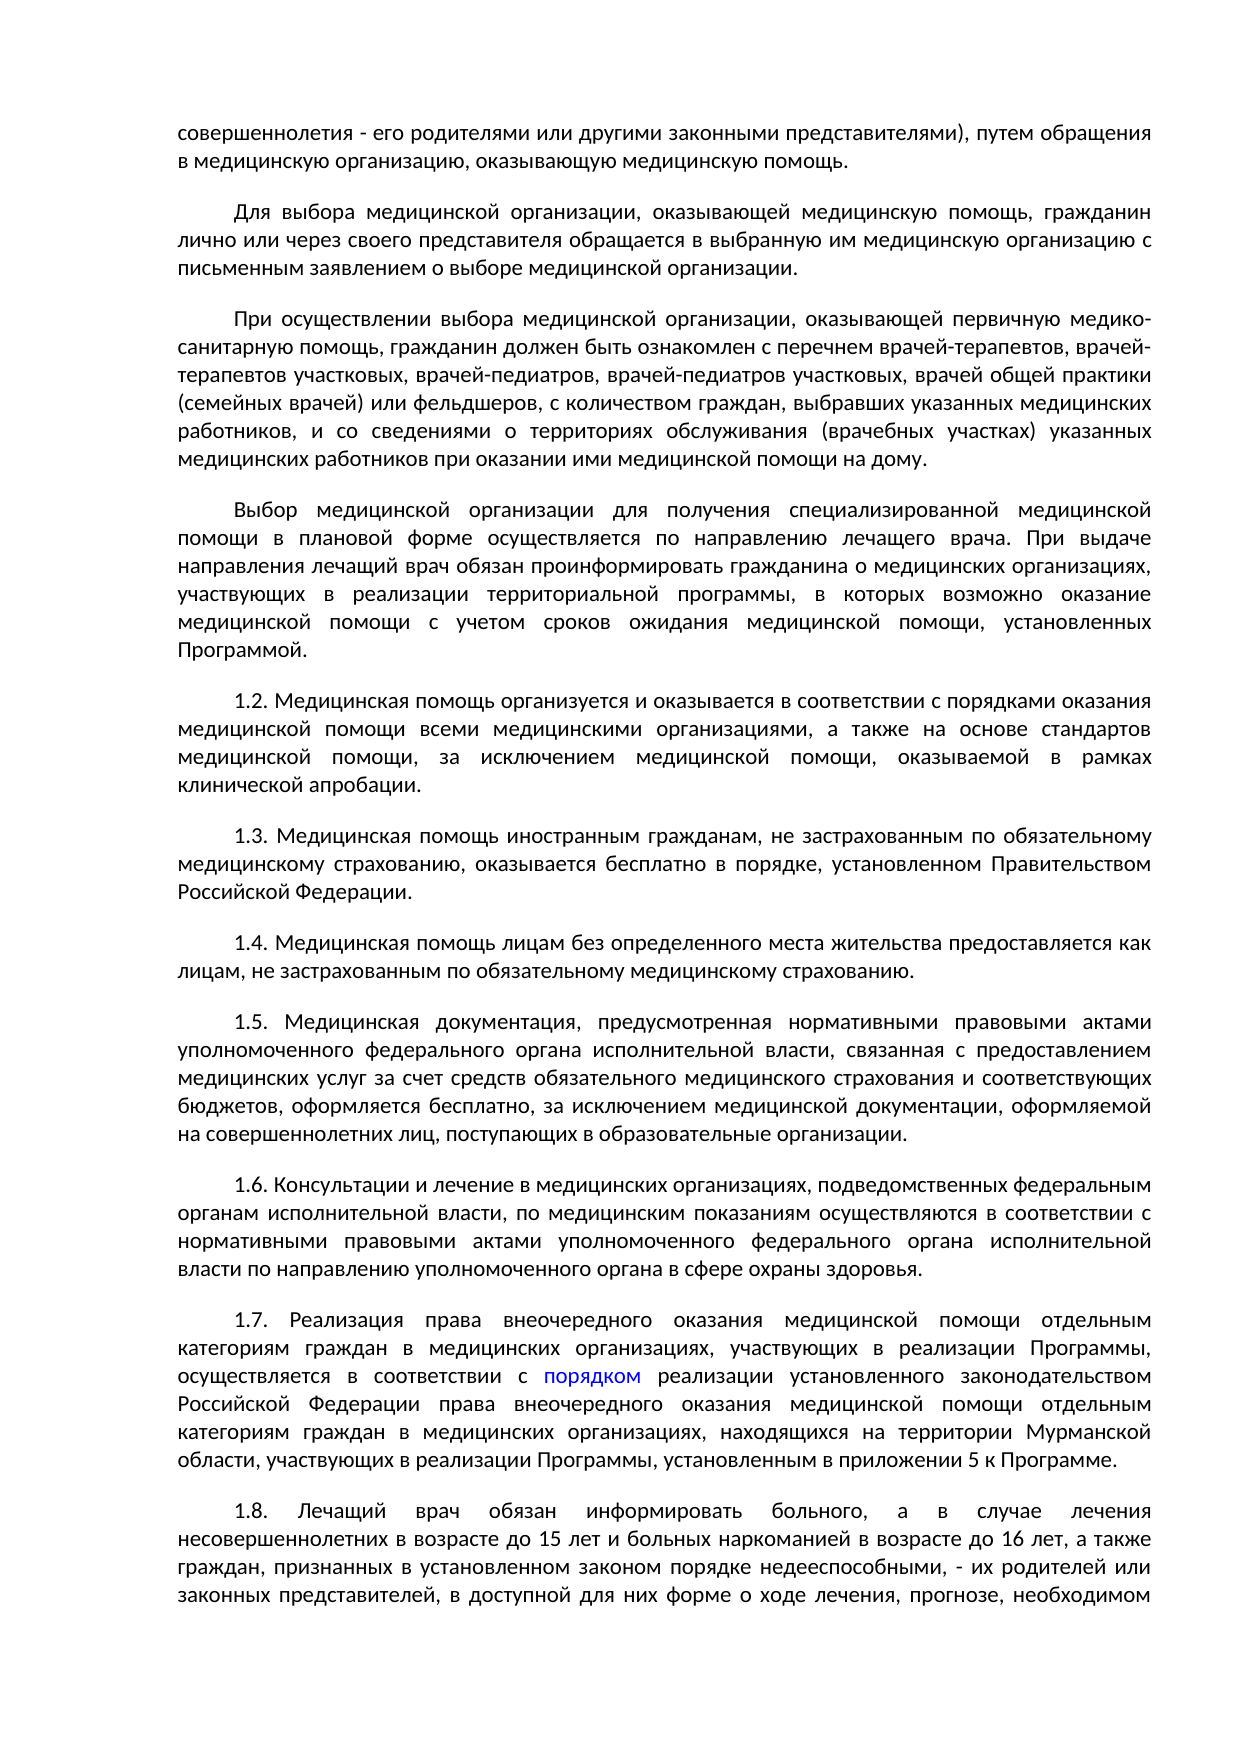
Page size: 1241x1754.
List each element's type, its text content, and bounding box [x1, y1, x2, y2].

text 1.3. Медицинская помощь иностранным гражданам, не застрахованным по обязательному медицинскому страхованию, оказывается бесплатно в порядке, установленном Правительством Российской Федерации. [177, 821, 1152, 905]
text Для выбора медицинской организации, оказывающей медицинскую помощь, гражданин лично или через своего представителя обращается в выбранную им медицинскую организацию с письменным заявлением о выборе медицинской организации. [177, 197, 1152, 281]
text 1.4. Медицинская помощь лицам без определенного места жительства предоставляется как лицам, не застрахованным по обязательному медицинскому страхованию. [177, 928, 1152, 984]
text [177, 118, 1152, 174]
text 1.2. Медицинская помощь организуется и оказывается в соответствии с порядками оказания медицинской помощи всеми медицинскими организациями, а также на основе стандартов медицинской помощи, за исключением медицинской помощи, оказываемой в рамках клинической апробации. [177, 686, 1152, 798]
text 1.7. Реализация права внеочередного оказания медицинской помощи отдельным категориям граждан в медицинских организациях, участвующих в реализации Программы, осуществляется в соответствии с порядком реализации установленного законодательством Российской Федерации права внеочередного оказания медицинской помощи отдельным категориям граждан в медицинских организациях, находящихся на территории Мурманской области, участвующих в реализации Программы, установленным в приложении 5 к Программе. [177, 1305, 1152, 1473]
text 1.6. Консультации и лечение в медицинских организациях, подведомственных федеральным органам исполнительной власти, по медицинским показаниям осуществляются в соответствии с нормативными правовыми актами уполномоченного федерального органа исполнительной власти по направлению уполномоченного органа в сфере охраны здоровья. [177, 1170, 1152, 1282]
text При осуществлении выбора медицинской организации, оказывающей первичную медико-санитарную помощь, гражданин должен быть ознакомлен с перечнем врачей-терапевтов, врачей-терапевтов участковых, врачей-педиатров, врачей-педиатров участковых, врачей общей практики (семейных врачей) или фельдшеров, с количеством граждан, выбравших указанных медицинских работников, и со сведениями о территориях обслуживания (врачебных участках) указанных медицинских работников при оказании ими медицинской помощи на дому. [177, 304, 1152, 472]
text Выбор медицинской организации для получения специализированной медицинской помощи в плановой форме осуществляется по направлению лечащего врача. При выдаче направления лечащий врач обязан проинформировать гражданина о медицинских организациях, участвующих в реализации территориальной программы, в которых возможно оказание медицинской помощи с учетом сроков ожидания медицинской помощи, установленных Программой. [177, 495, 1152, 663]
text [177, 1496, 1152, 1608]
text 1.5. Медицинская документация, предусмотренная нормативными правовыми актами уполномоченного федерального органа исполнительной власти, связанная с предоставлением медицинских услуг за счет средств обязательного медицинского страхования и соответствующих бюджетов, оформляется бесплатно, за исключением медицинской документации, оформляемой на совершеннолетних лиц, поступающих в образовательные организации. [177, 1007, 1152, 1147]
